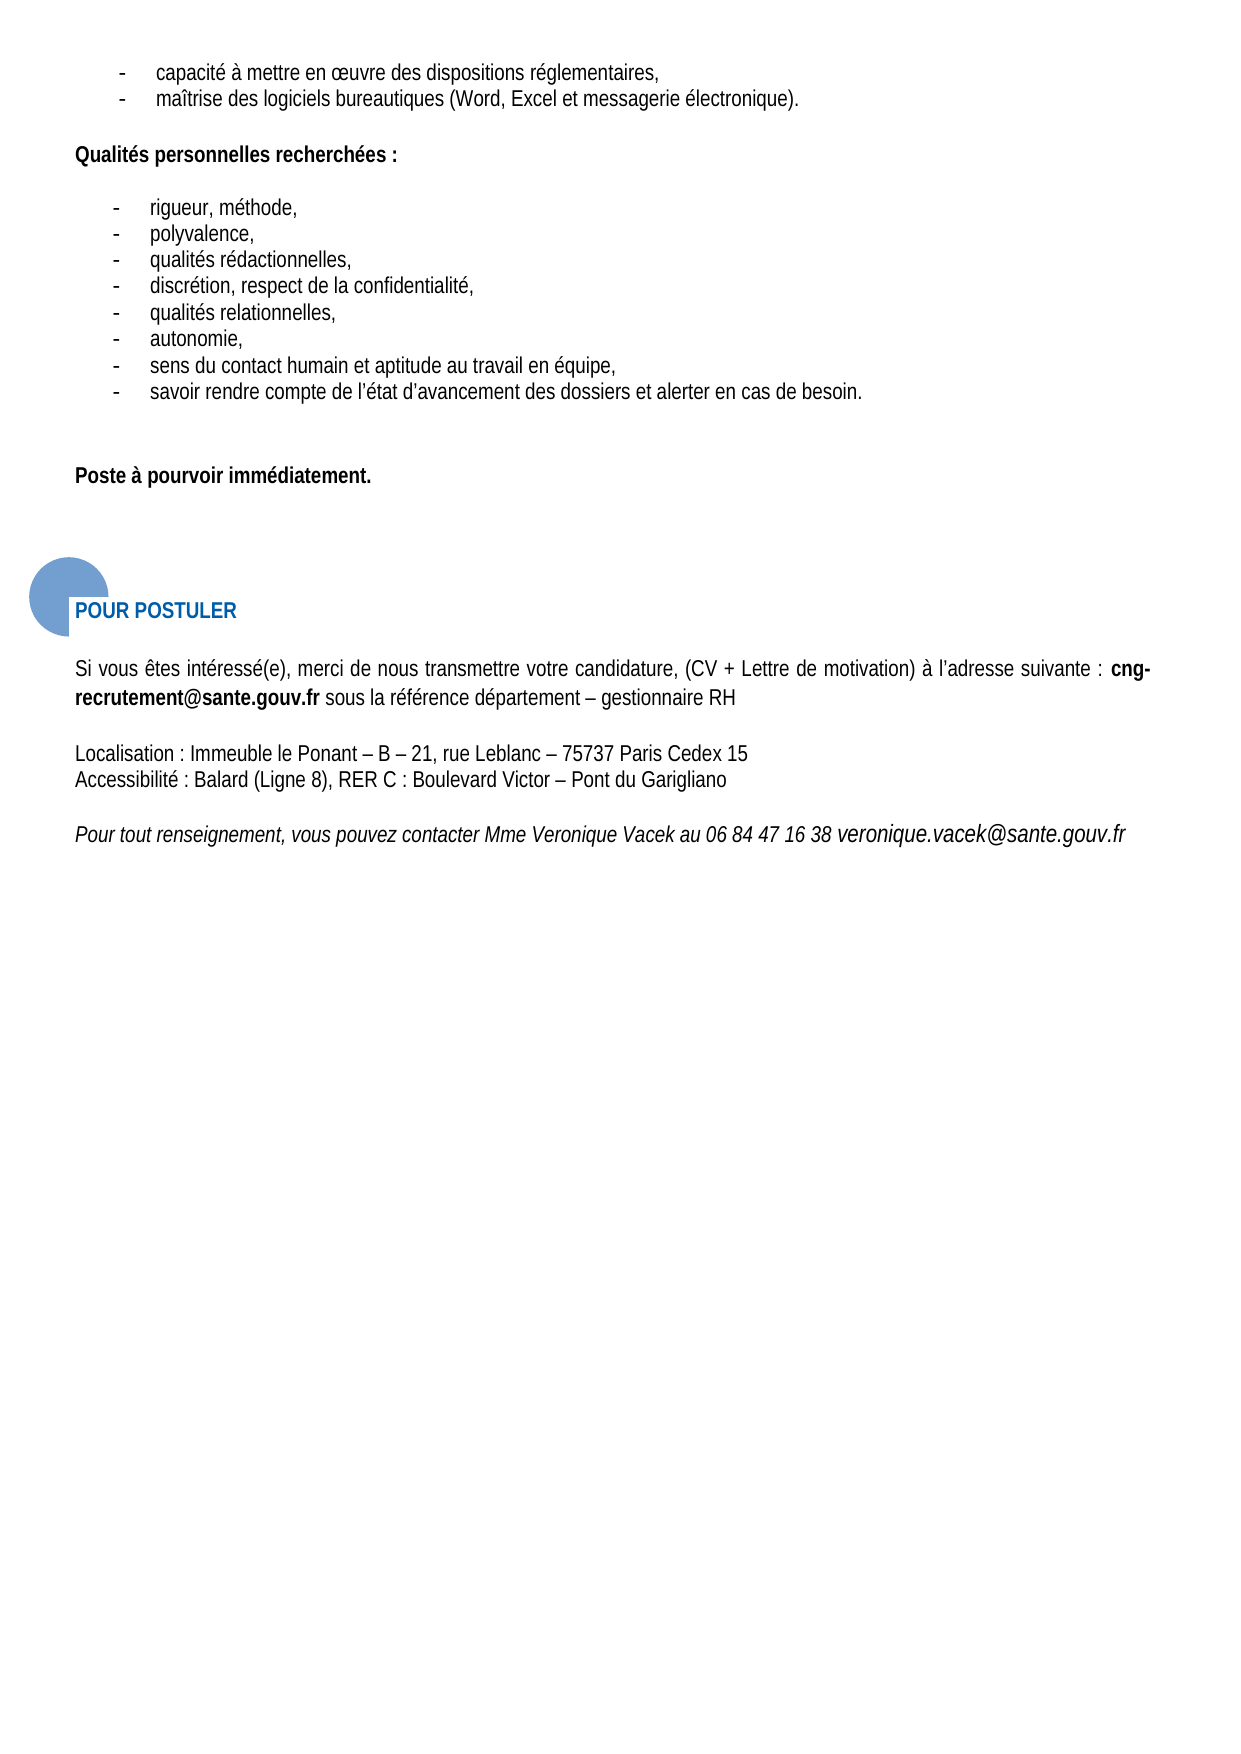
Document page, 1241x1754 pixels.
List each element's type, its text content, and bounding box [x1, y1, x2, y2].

text Pour tout renseignement, vous pouvez contacter Mme Veronique Vacek au 06 84 47 16 38 veronique.vacek@sante.gouv.fr [75, 819, 1165, 847]
list maîtrise des logiciels bureautiques (Word, Excel et messagerie électronique). [118, 85, 1150, 112]
text Qualités personnelles recherchées : [75, 141, 1150, 167]
text POUR POSTULER [75, 597, 1165, 624]
list sens du contact humain et aptitude au travail en équipe, [112, 352, 1150, 378]
list qualités relationnelles, [112, 299, 1150, 325]
list qualités rédactionnelles, [112, 246, 1150, 272]
text Accessibilité : Balard (Ligne 8), RER C : Boulevard Victor – Pont du Garigliano [75, 766, 1165, 792]
text Si vous êtes intéressé(e), merci de nous transmettre votre candidature, (CV + Lettre de motivation) à l’adresse suivante : cng-recrutement@sante.gouv.fr sous la référence département – gestionnaire RH [75, 653, 1150, 711]
list rigueur, méthode, [112, 193, 1150, 220]
list discrétion, respect de la confidentialité, [112, 272, 1150, 299]
list capacité à mettre en œuvre des dispositions réglementaires, [118, 59, 1150, 85]
list autonomie, [112, 325, 1150, 352]
text Poste à pourvoir immédiatement. [75, 462, 1165, 488]
list polyvalence, [112, 220, 1150, 246]
text Localisation : Immeuble le Ponant – B – 21, rue Leblanc – 75737 Paris Cedex 15 [75, 740, 1165, 766]
list savoir rendre compte de l’état d’avancement des dossiers et alerter en cas de besoin. [112, 378, 1150, 404]
